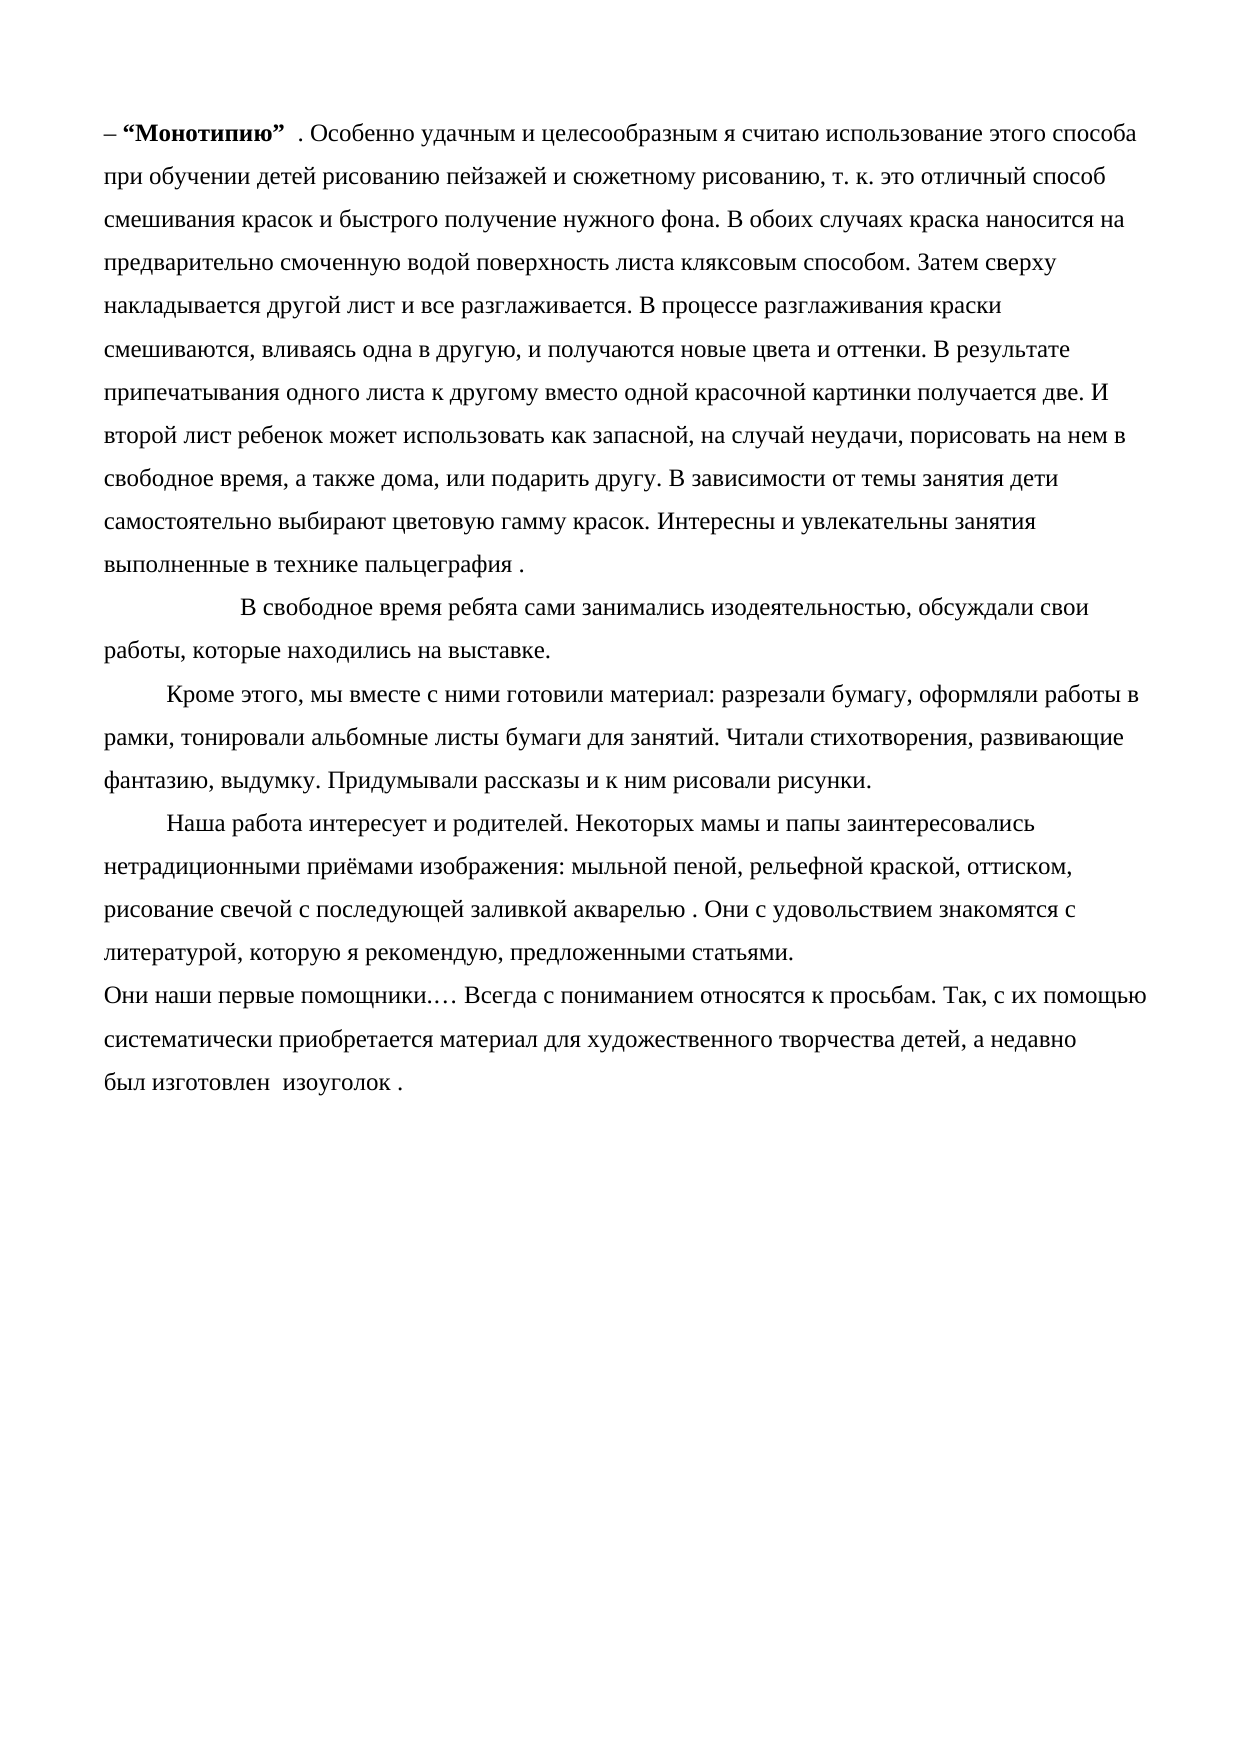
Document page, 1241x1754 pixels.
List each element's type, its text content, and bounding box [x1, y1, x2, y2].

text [103, 118, 1152, 578]
text В свободное время ребята сами занимались изодеятельностью, обсуждали свои работы, которые находились на выставке. Кроме этого, мы вместе с ними готовили материал: разрезали бумагу, оформляли работы в рамки, тонировали альбомные листы бумаги для занятий. Читали стихотворения, развивающие фантазию, выдумку. Придумывали рассказы и к ним рисовали рисунки. Наша работа интересует и родителей. Некоторых мамы и папы заинтересовались нетрадиционными приёмами изображения: мыльной пеной, рельефной краской, оттиском, рисование свечой с последующей заливкой акварелью . Они с удовольствием знакомятся с литературой, которую я рекомендую, предложенными статьями. Они наши первые помощники.… Всегда с пониманием относятся к просьбам. Так, с их помощью систематически приобретается материал для художественного творчества детей, а недавно был изготовлен изоуголок . [103, 592, 1152, 1096]
